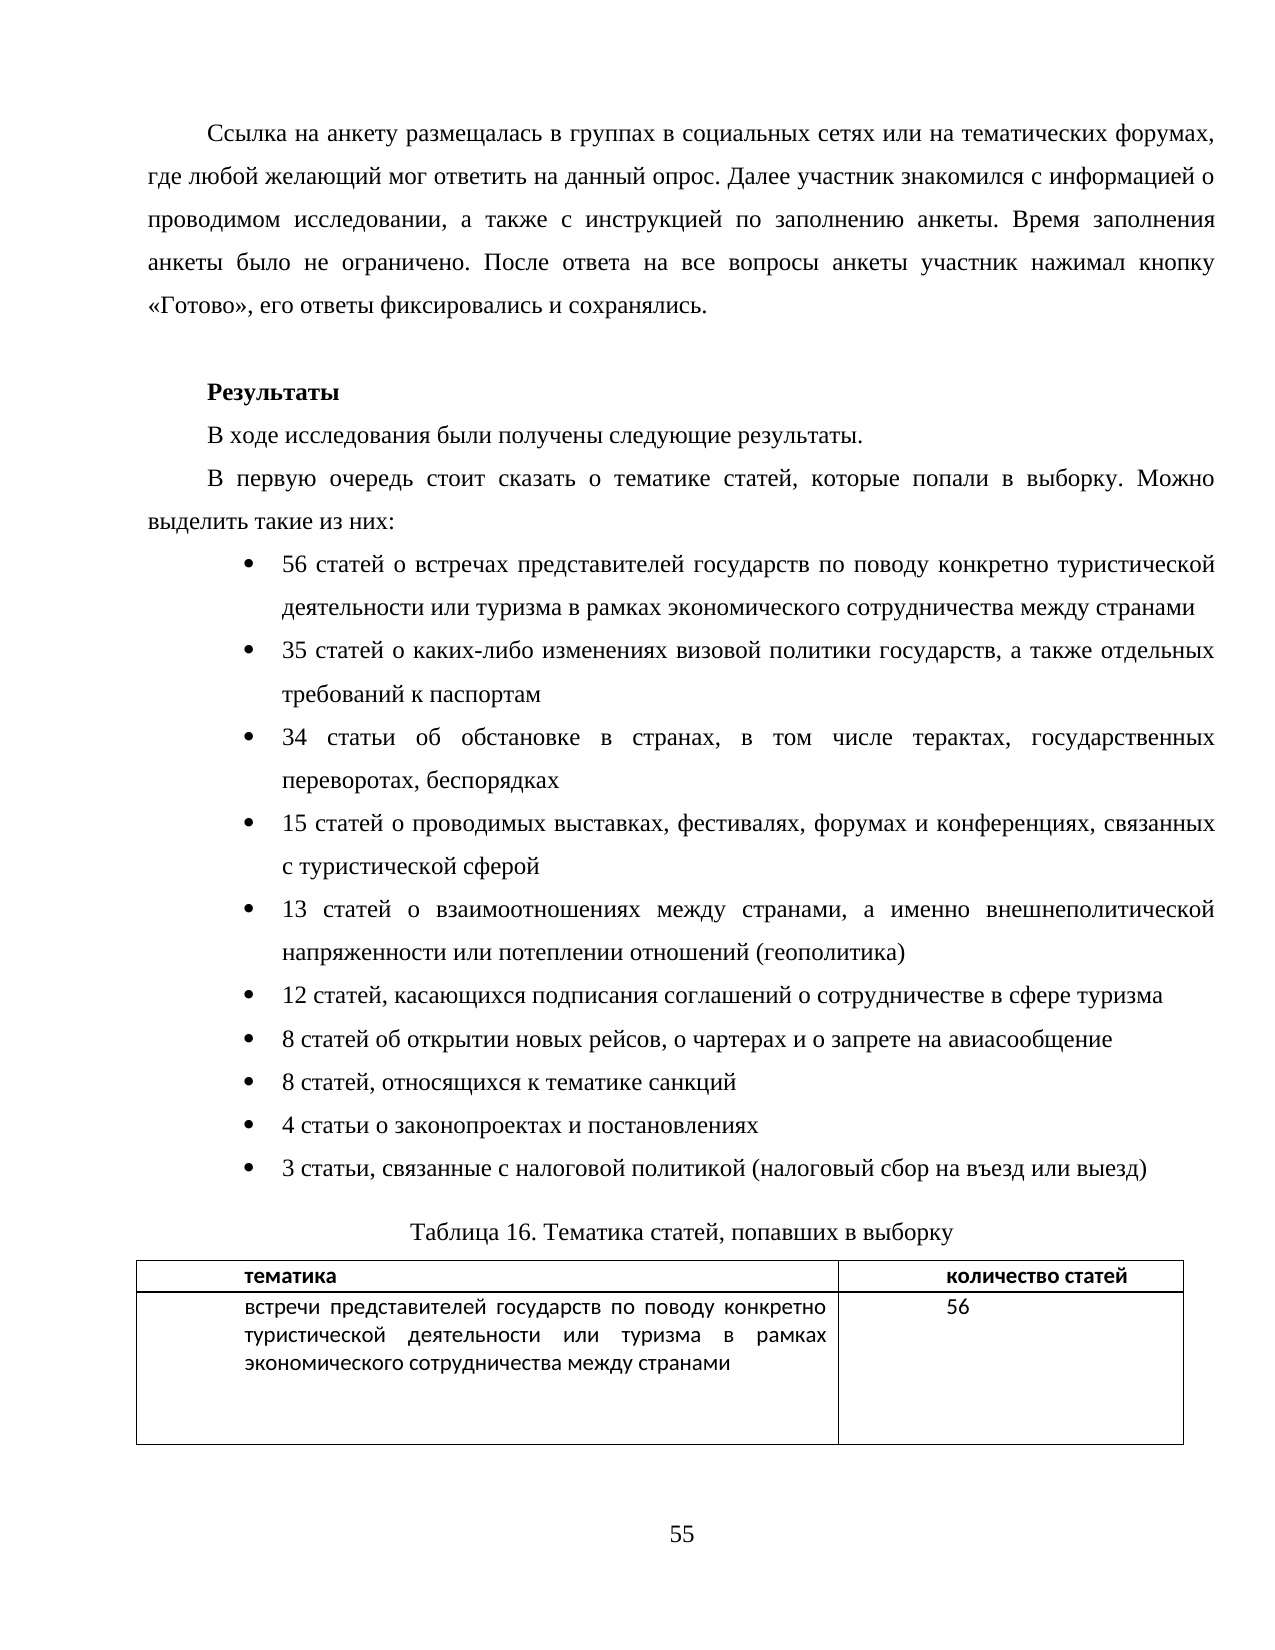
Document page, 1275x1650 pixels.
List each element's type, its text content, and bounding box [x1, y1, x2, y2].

list 3 статьи, связанные с налоговой политикой (налоговый сбор на въезд или выезд) [244, 1153, 1216, 1182]
list 34 статьи об обстановке в странах, в том числе терактах, государственных переворотах, беспорядках [244, 722, 1216, 794]
table_cell встречи представителей государств по поводу конкретно туристической деятельности или туризма в рамках экономического сотрудничества между странами [137, 1293, 838, 1444]
list 56 статей о встречах представителей государств по поводу конкретно туристической деятельности или туризма в рамках экономического сотрудничества между странами [244, 549, 1216, 621]
list 8 статей об открытии новых рейсов, о чартерах и о запрете на авиасообщение [244, 1024, 1216, 1052]
text В ходе исследования были получены следующие результаты. [148, 420, 1216, 449]
list 8 статей, относящихся к тематике санкций [244, 1067, 1216, 1096]
table_header количество статей [839, 1261, 1183, 1291]
table_cell 56 [839, 1293, 1183, 1444]
table_header тематика [137, 1261, 838, 1291]
list 15 статей о проводимых выставках, фестивалях, форумах и конференциях, связанных с туристической сферой [244, 808, 1216, 880]
text Ссылка на анкету размещалась в группах в социальных сетях или на тематических форумах, где любой желающий мог ответить на данный опрос. Далее участник знакомился с информацией о проводимом исследовании, а также с инструкцией по заполнению анкеты. Время заполнения анкеты было не ограничено. После ответа на все вопросы анкеты участник нажимал кнопку «Готово», его ответы фиксировались и сохранялись. [148, 118, 1216, 319]
text В первую очередь стоит сказать о тематике статей, которые попали в выборку. Можно выделить такие из них: [148, 463, 1216, 535]
list 12 статей, касающихся подписания соглашений о сотрудничестве в сфере туризма [244, 981, 1216, 1009]
text Результаты [148, 377, 1216, 406]
text Таблица 16. Тематика статей, попавших в выборку [148, 1217, 1216, 1246]
list 13 статей о взаимоотношениях между странами, а именно внешнеполитической напряженности или потеплении отношений (геополитика) [244, 894, 1216, 966]
list 35 статей о каких-либо изменениях визовой политики государств, а также отдельных требований к паспортам [244, 636, 1216, 707]
list 4 статьи о законопроектах и постановлениях [244, 1110, 1216, 1139]
